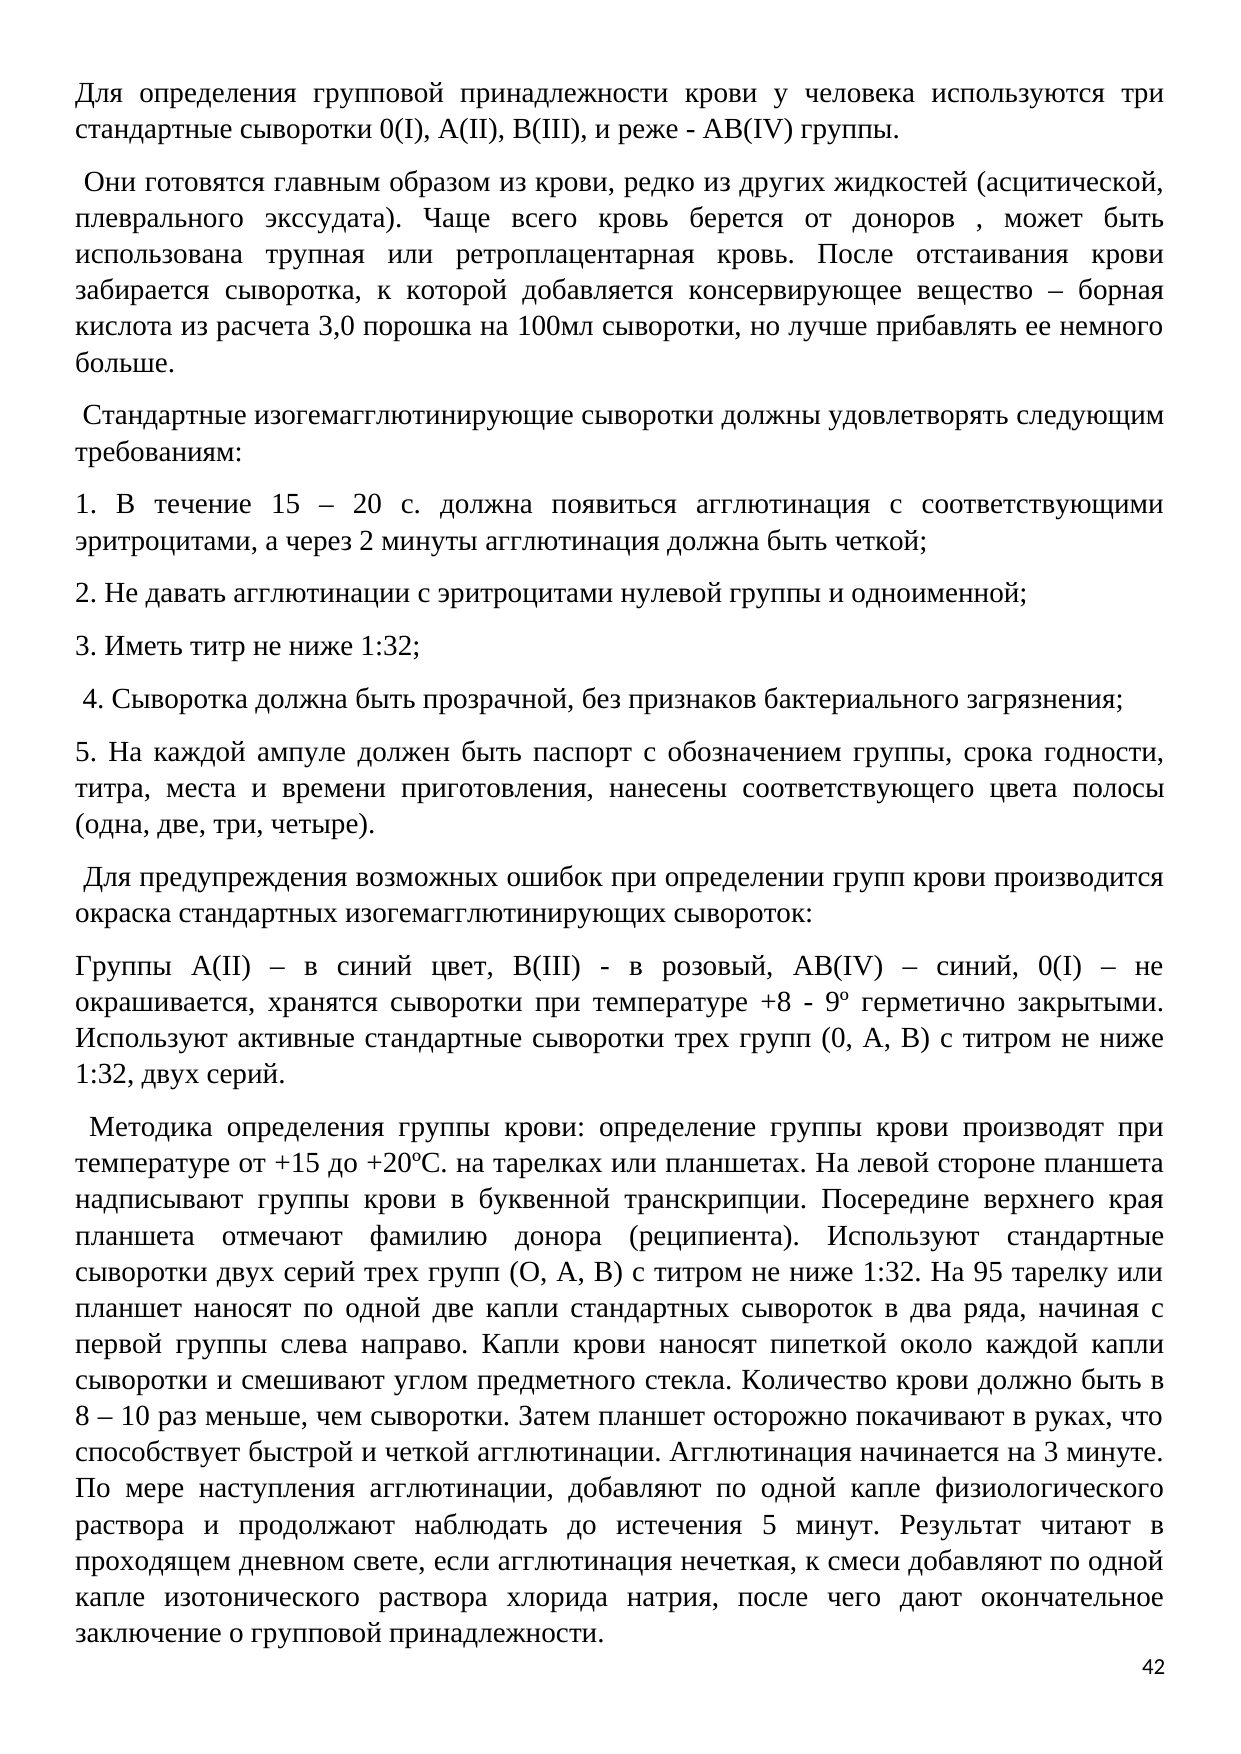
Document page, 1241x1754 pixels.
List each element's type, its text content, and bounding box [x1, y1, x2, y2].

text Для определения групповой принадлежности крови у человека используются три стандартные сыворотки 0(I), A(II), B(III), и реже - AB(IV) группы. [75, 75, 1165, 145]
text 1. В течение 15 – 20 с. должна появиться агглютинация с соответствующими эритроцитами, а через 2 минуты агглютинация должна быть четкой; [75, 486, 1165, 556]
text Группы A(II) – в синий цвет, B(III) - в розовый, AB(IV) – синий, 0(I) – не окрашивается, хранятся сыворотки при температуре +8 - 9º герметично закрытыми. Используют активные стандартные сыворотки трех групп (0, А, В) с титром не ниже 1:32, двух серий. [75, 948, 1165, 1090]
text 4. Сыворотка должна быть прозрачной, без признаков бактериального загрязнения; [75, 681, 1165, 714]
text Методика определения группы крови: определение группы крови производят при температуре от +15 до +20ºС. на тарелках или планшетах. На левой стороне планшета надписывают группы крови в буквенной транскрипции. Посередине верхнего края планшета отмечают фамилию донора (реципиента). Используют стандартные сыворотки двух серий трех групп (О, А, В) с титром не ниже 1:32. На 95 тарелку или планшет наносят по одной две капли стандартных сывороток в два ряда, начиная с первой группы слева направо. Капли крови наносят пипеткой около каждой капли сыворотки и смешивают углом предметного стекла. Количество крови должно быть в 8 – 10 раз меньше, чем сыворотки. Затем планшет осторожно покачивают в руках, что способствует быстрой и четкой агглютинации. Агглютинация начинается на 3 минуте. По мере наступления агглютинации, добавляют по одной капле физиологического раствора и продолжают наблюдать до истечения 5 минут. Результат читают в проходящем дневном свете, если агглютинация нечеткая, к смеси добавляют по одной капле изотонического раствора хлорида натрия, после чего дают окончательное заключение о групповой принадлежности. [75, 1109, 1165, 1649]
text 5. На каждой ампуле должен быть паспорт с обозначением группы, срока годности, титра, места и времени приготовления, нанесены соответствующего цвета полосы (одна, две, три, четыре). [75, 734, 1165, 840]
text 2. Не давать агглютинации с эритроцитами нулевой группы и одноименной; [75, 575, 1165, 609]
text Они готовятся главным образом из крови, редко из других жидкостей (асцитической, плеврального экссудата). Чаще всего кровь берется от доноров , может быть использована трупная или ретроплацентарная кровь. После отстаивания крови забирается сыворотка, к которой добавляется консервирующее вещество – борная кислота из расчета 3,0 порошка на 100мл сыворотки, но лучше прибавлять ее немного больше. [75, 164, 1165, 378]
text Для предупреждения возможных ошибок при определении групп крови производится окраска стандартных изогемагглютинирующих сывороток: [75, 859, 1165, 929]
text 3. Иметь титр не ниже 1:32; [75, 628, 1165, 662]
text Стандартные изогемагглютинирующие сыворотки должны удовлетворять следующим требованиям: [75, 397, 1165, 467]
